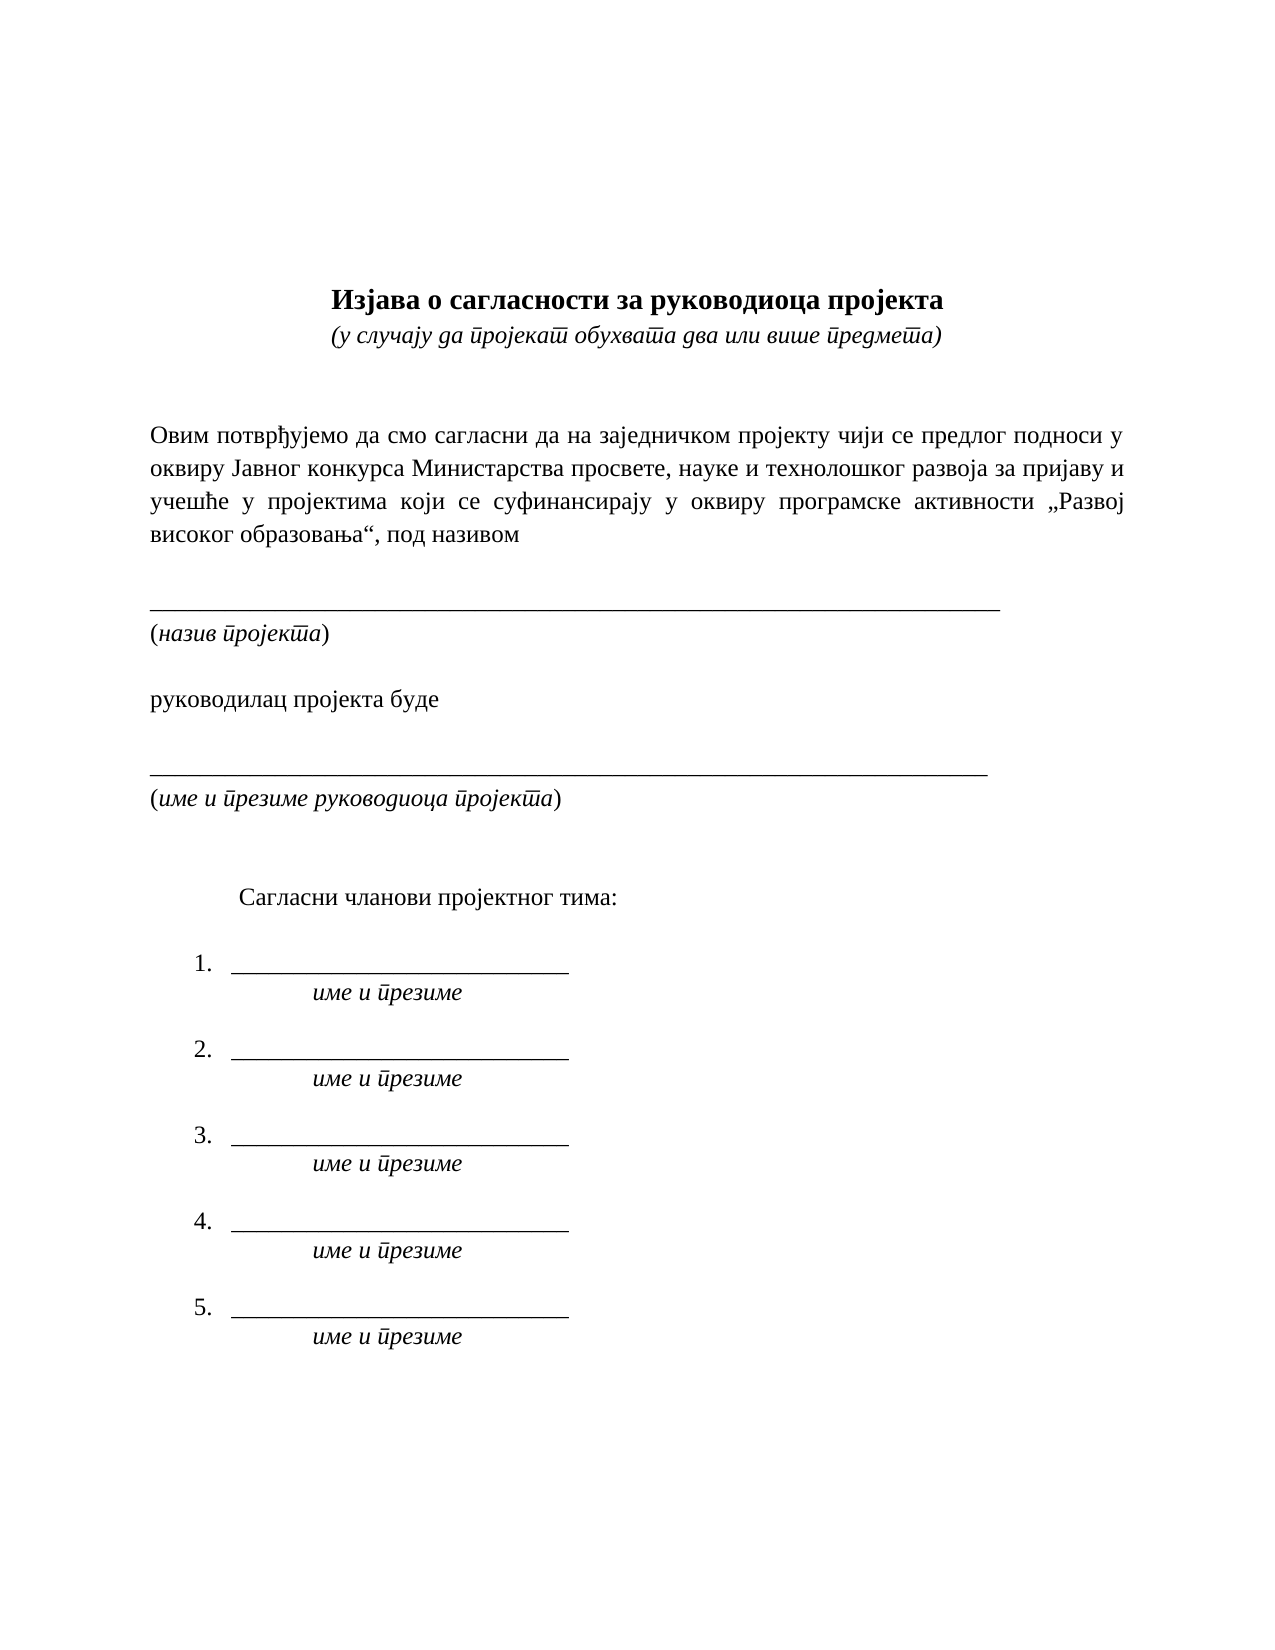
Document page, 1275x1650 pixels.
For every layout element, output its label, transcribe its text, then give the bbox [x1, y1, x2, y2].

list ___________________________ [194, 948, 1125, 977]
text ____________________________________________________________________ [150, 585, 1125, 613]
list ___________________________ [194, 1206, 1125, 1235]
text Изјава о сагласности за руководиоца пројекта [150, 282, 1125, 316]
text (име и презиме руководиоца пројекта) [150, 783, 1125, 812]
text Сагласни чланови пројектног тима: [150, 882, 1125, 911]
text руководилац пројекта буде [150, 684, 1125, 713]
list ___________________________ [194, 1034, 1125, 1063]
text (у случају да пројекат обухвата два или више предмета) [150, 321, 1125, 349]
list ___________________________ [194, 1292, 1125, 1321]
text Овим потврђујемо да смо сагласни да на заједничком пројекту чији се предлог подноси у оквиру Јавног конкурса Министарства просвете, науке и технолошког развоја за пријаву и учешће у пројектима који се суфинансирају у оквиру програмске активности „Развој високог образовања“, под називом [150, 420, 1125, 547]
list ___________________________ [194, 1120, 1125, 1148]
list име и презиме [194, 977, 1125, 1006]
list име и презиме [194, 1063, 1125, 1092]
text (назив пројекта) [150, 618, 1125, 647]
list име и презиме [194, 1321, 1125, 1350]
list име и презиме [194, 1235, 1125, 1263]
text ___________________________________________________________________ [150, 750, 1125, 779]
list име и презиме [194, 1148, 1125, 1177]
